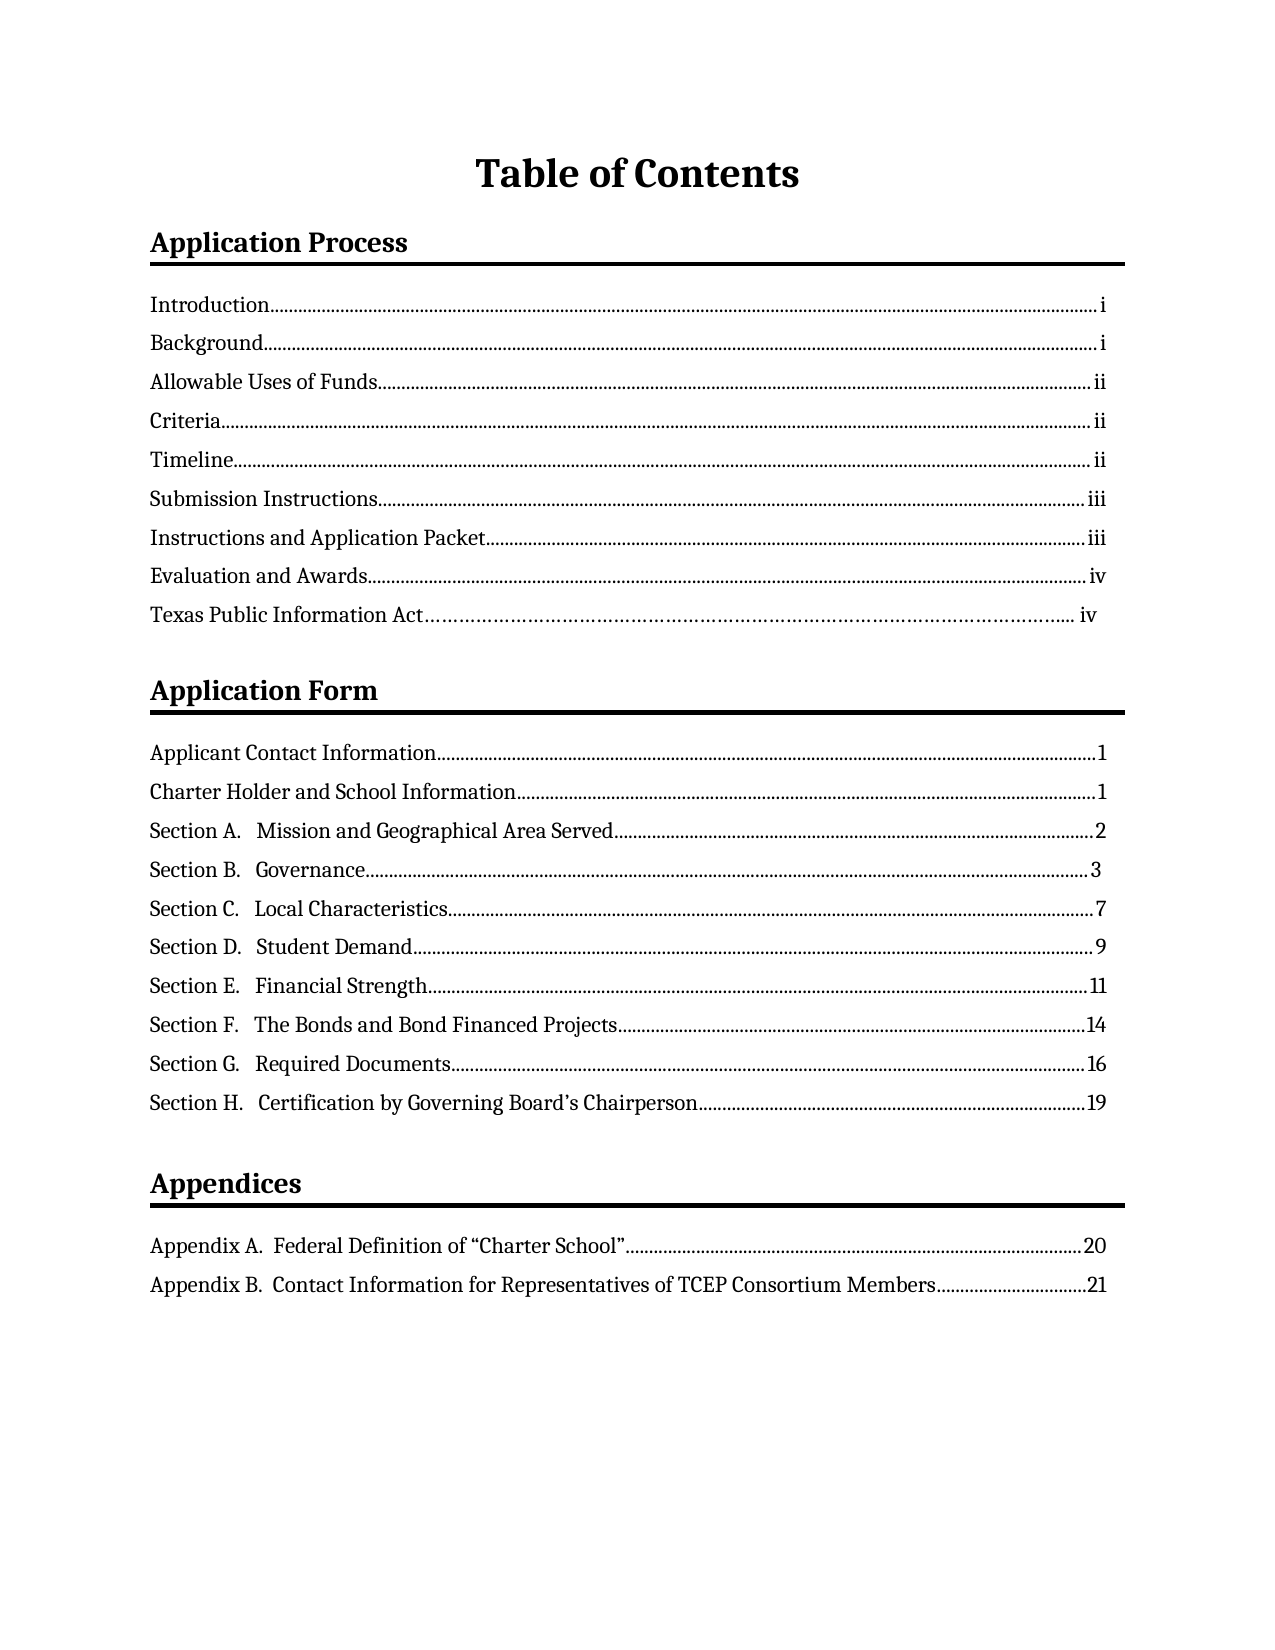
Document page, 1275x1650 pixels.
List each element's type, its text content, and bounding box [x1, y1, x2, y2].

text Section H. Certification by Governing Board’s Chairperson 19 [150, 1089, 1125, 1116]
text Section G. Required Documents 16 [150, 1051, 1125, 1077]
text Section A. Mission and Geographical Area Served 2 [150, 818, 1125, 844]
text Appendix B. Contact Information for Representatives of TCEP Consortium Members 21 [150, 1271, 1125, 1298]
text Timeline ii [150, 447, 1125, 473]
text Appendix A. Federal Definition of “Charter School” 20 [150, 1233, 1125, 1259]
text Section C. Local Characteristics 7 [150, 895, 1125, 922]
text Section D. Student Demand 9 [150, 934, 1125, 961]
text Appendices [150, 1167, 1125, 1203]
text Introduction i [150, 291, 1125, 318]
text Charter Holder and School Information 1 [150, 779, 1125, 805]
text Allowable Uses of Funds ii [150, 369, 1125, 395]
text Texas Public Information Act…………………………………………………………………………………………………... iv [150, 602, 1125, 628]
text Section E. Financial Strength 11 [150, 973, 1125, 999]
text Instructions and Application Packet iii [150, 524, 1125, 551]
text Submission Instructions iii [150, 486, 1125, 512]
text Application Process [150, 226, 1125, 262]
text Table of Contents [150, 150, 1125, 198]
text Background i [150, 330, 1125, 357]
text Section B. Governance 3 [150, 856, 1125, 883]
text Application Form [150, 674, 1125, 710]
text Criteria ii [150, 408, 1125, 434]
text Section F. The Bonds and Bond Financed Projects 14 [150, 1012, 1125, 1038]
text Evaluation and Awards iv [150, 563, 1125, 590]
text Applicant Contact Information 1 [150, 740, 1125, 766]
